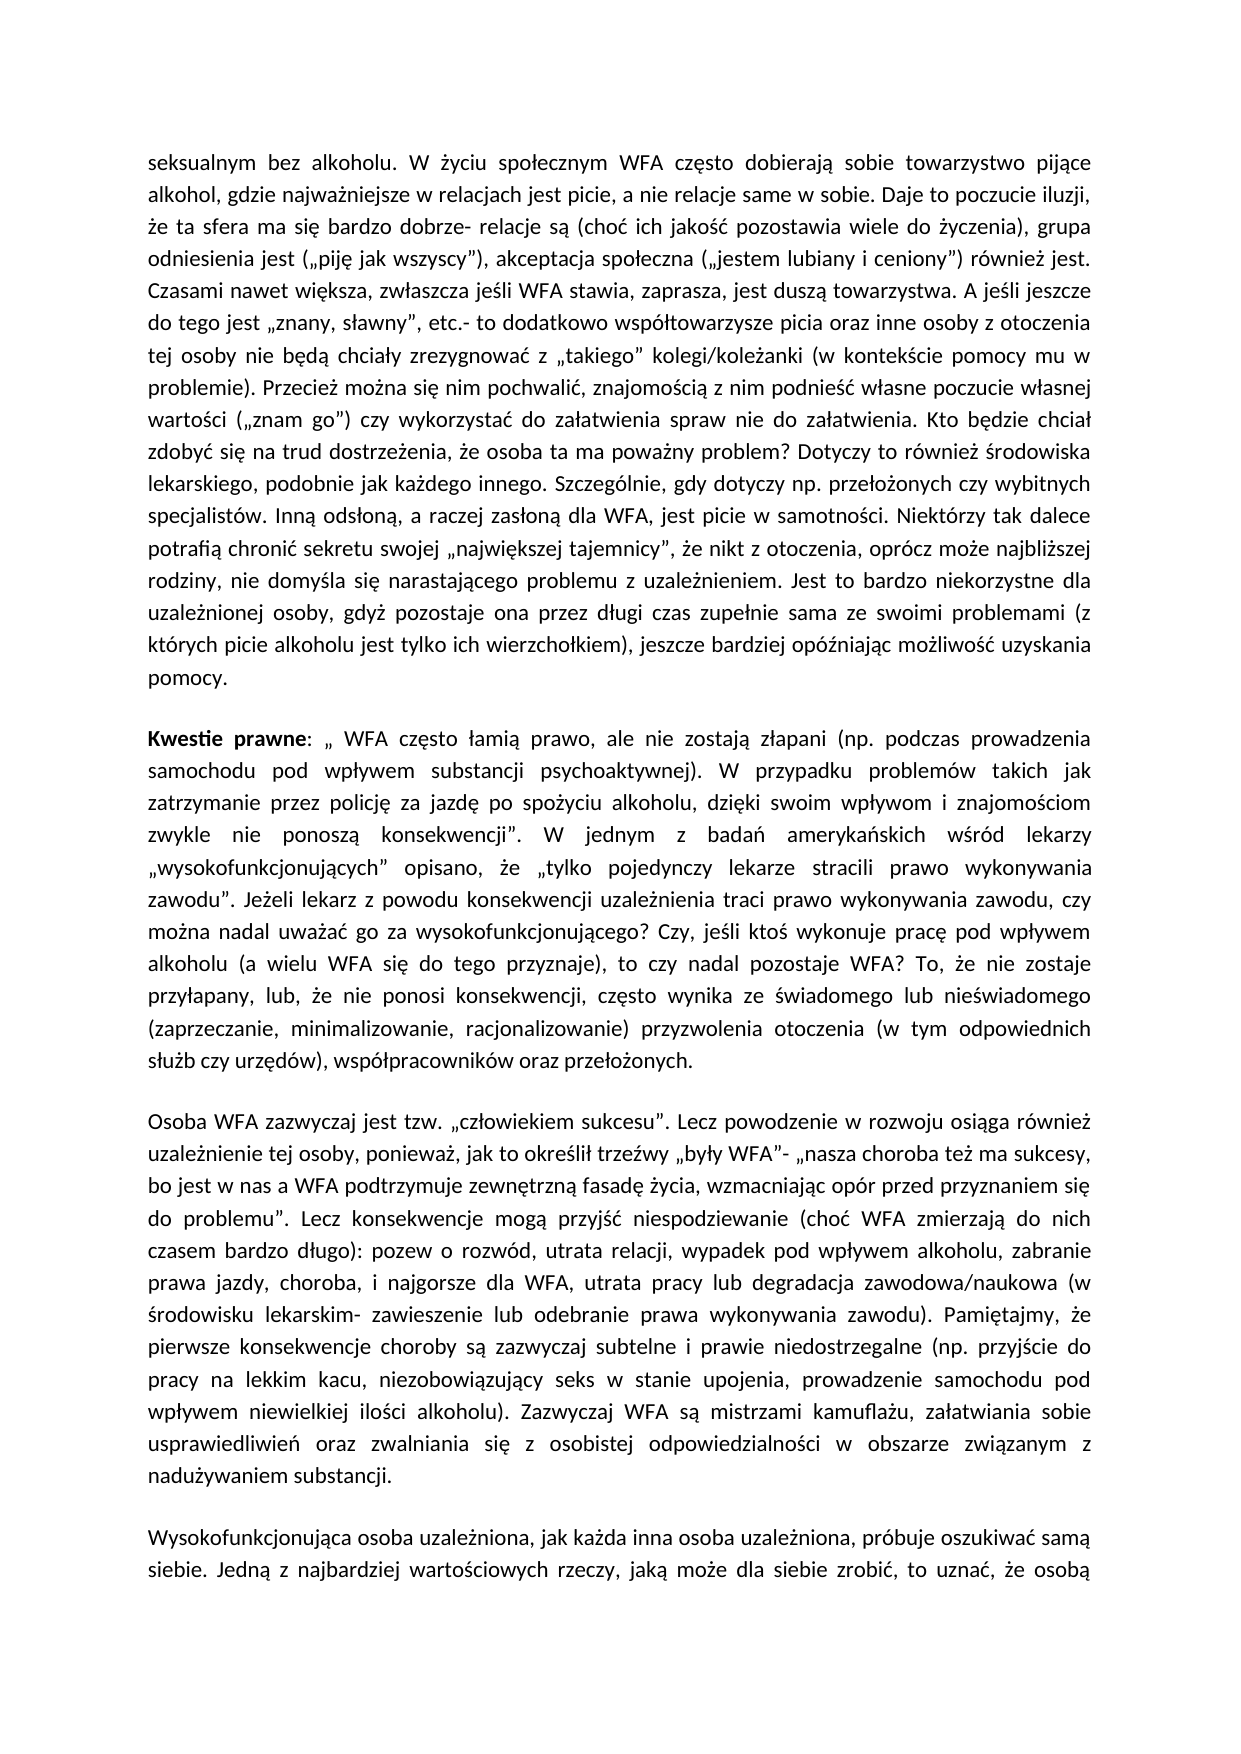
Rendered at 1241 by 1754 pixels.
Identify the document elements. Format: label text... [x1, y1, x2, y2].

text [148, 148, 1093, 691]
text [148, 1523, 1093, 1583]
text Kwestie prawne: „ WFA często łamią prawo, ale nie zostają złapani (np. podczas prowadzenia samochodu pod wpływem substancji psychoaktywnej). W przypadku problemów takich jak zatrzymanie przez policję za jazdę po spożyciu alkoholu, dzięki swoim wpływom i znajomościom zwykle nie ponoszą konsekwencji”. W jednym z badań amerykańskich wśród lekarzy „wysokofunkcjonujących” opisano, że „tylko pojedynczy lekarze stracili prawo wykonywania zawodu”. Jeżeli lekarz z powodu konsekwencji uzależnienia traci prawo wykonywania zawodu, czy można nadal uważać go za wysokofunkcjonującego? Czy, jeśli ktoś wykonuje pracę pod wpływem alkoholu (a wielu WFA się do tego przyznaje), to czy nadal pozostaje WFA? To, że nie zostaje przyłapany, lub, że nie ponosi konsekwencji, często wynika ze świadomego lub nieświadomego (zaprzeczanie, minimalizowanie, racjonalizowanie) przyzwolenia otoczenia (w tym odpowiednich służb czy urzędów), współpracowników oraz przełożonych. [148, 724, 1093, 1074]
text Osoba WFA zazwyczaj jest tzw. „człowiekiem sukcesu”. Lecz powodzenie w rozwoju osiąga również uzależnienie tej osoby, ponieważ, jak to określił trzeźwy „były WFA”- „nasza choroba też ma sukcesy, bo jest w nas a WFA podtrzymuje zewnętrzną fasadę życia, wzmacniając opór przed przyznaniem się do problemu”. Lecz konsekwencje mogą przyjść niespodziewanie (choć WFA zmierzają do nich czasem bardzo długo): pozew o rozwód, utrata relacji, wypadek pod wpływem alkoholu, zabranie prawa jazdy, choroba, i najgorsze dla WFA, utrata pracy lub degradacja zawodowa/naukowa (w środowisku lekarskim- zawieszenie lub odebranie prawa wykonywania zawodu). Pamiętajmy, że pierwsze konsekwencje choroby są zazwyczaj subtelne i prawie niedostrzegalne (np. przyjście do pracy na lekkim kacu, niezobowiązujący seks w stanie upojenia, prowadzenie samochodu pod wpływem niewielkiej ilości alkoholu). Zazwyczaj WFA są mistrzami kamuflażu, załatwiania sobie usprawiedliwień oraz zwalniania się z osobistej odpowiedzialności w obszarze związanym z nadużywaniem substancji. [148, 1107, 1093, 1489]
